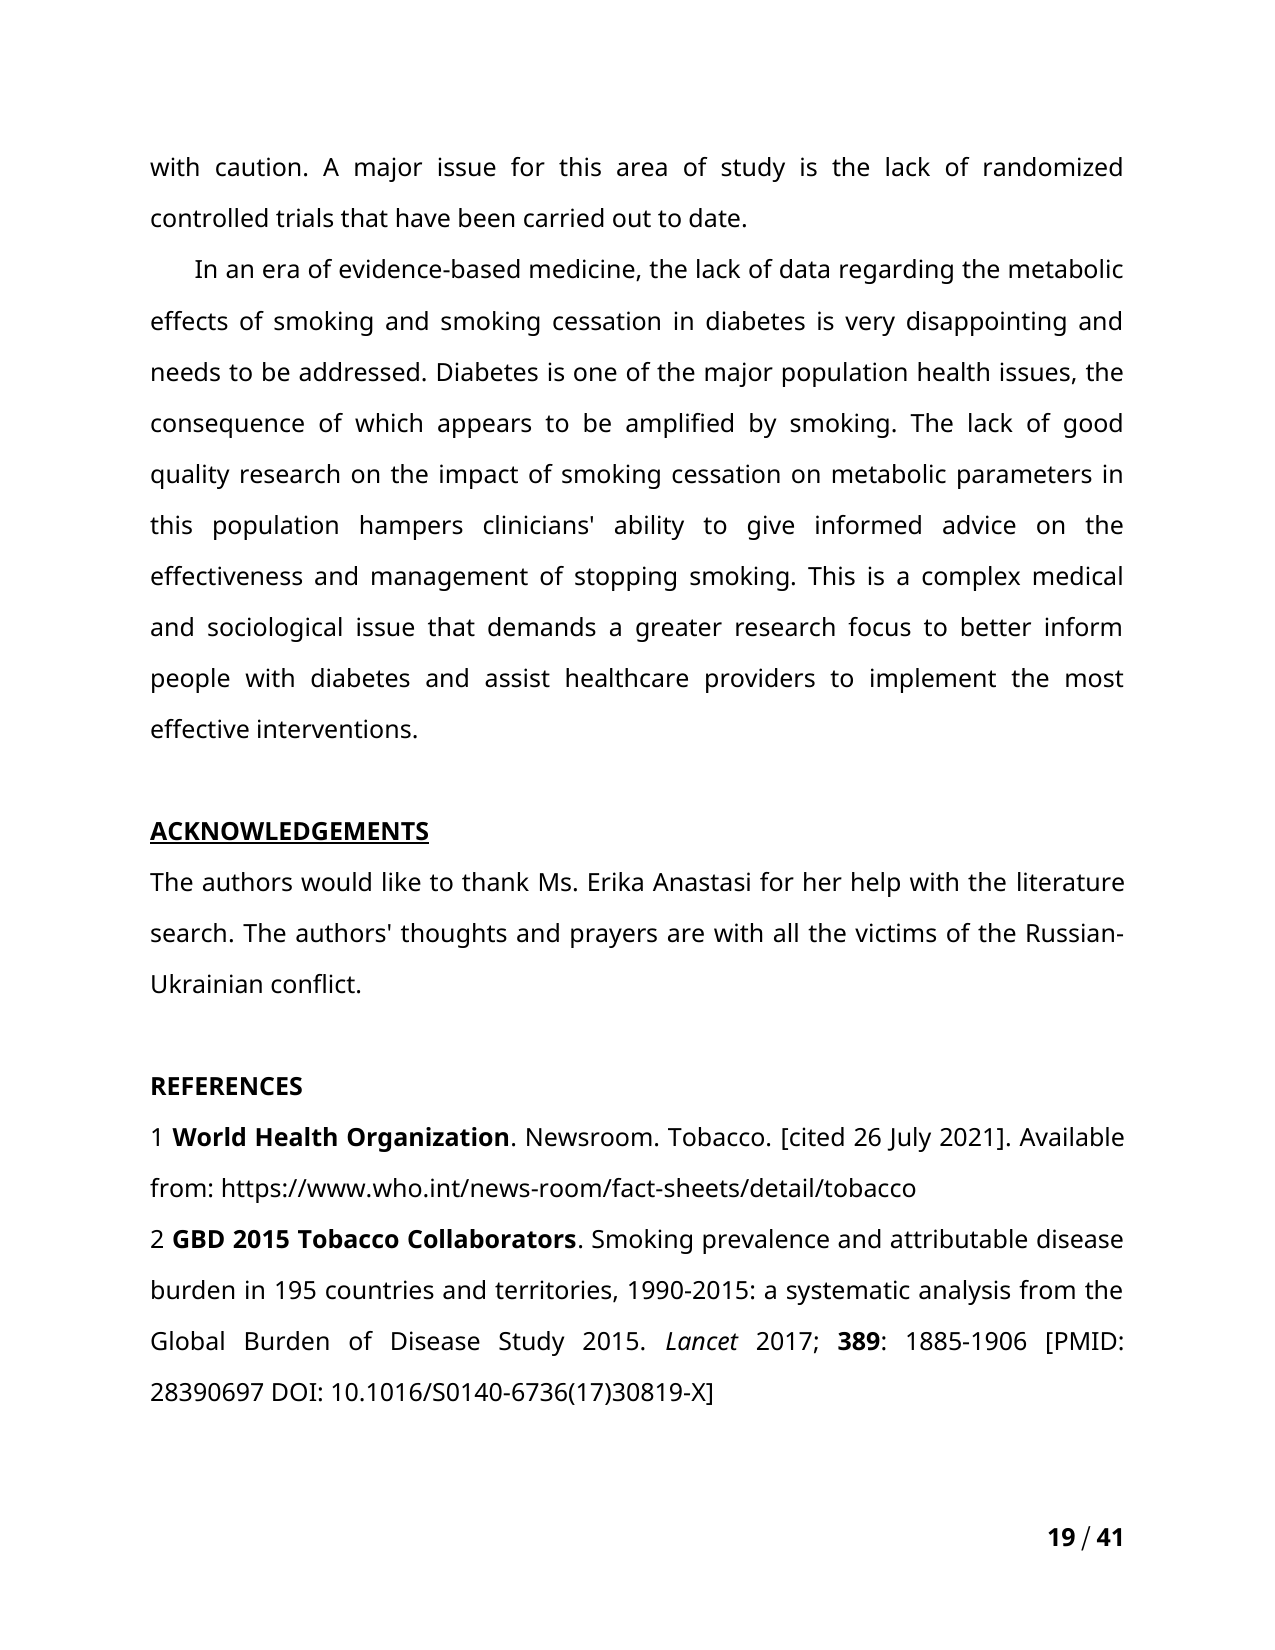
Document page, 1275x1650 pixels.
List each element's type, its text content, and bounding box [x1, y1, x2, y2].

text 1 World Health Organization. Newsroom. Tobacco. [cited 26 July 2021]. Available from: https://www.who.int/news-room/fact-sheets/detail/tobacco [150, 1120, 1125, 1205]
text REFERENCES [150, 1069, 1125, 1103]
text In an era of evidence-based medicine, the lack of data regarding the metabolic effects of smoking and smoking cessation in diabetes is very disappointing and needs to be addressed. Diabetes is one of the major population health issues, the consequence of which appears to be amplified by smoking. The lack of good quality research on the impact of smoking cessation on metabolic parameters in this population hampers clinicians' ability to give informed advice on the effectiveness and management of stopping smoking. This is a complex medical and sociological issue that demands a greater research focus to better inform people with diabetes and assist healthcare providers to implement the most effective interventions. [150, 252, 1125, 746]
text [150, 150, 1125, 235]
text ACKNOWLEDGEMENTS [150, 813, 1125, 848]
text The authors would like to thank Ms. Erika Anastasi for her help with the literature search. The authors' thoughts and prayers are with all the victims of the Russian-Ukrainian conflict. [150, 864, 1125, 1001]
text 2 GBD 2015 Tobacco Collaborators. Smoking prevalence and attributable disease burden in 195 countries and territories, 1990-2015: a systematic analysis from the Global Burden of Disease Study 2015. Lancet 2017; 389: 1885-1906 [PMID: 28390697 DOI: 10.1016/S0140-6736(17)30819-X] [150, 1222, 1125, 1409]
